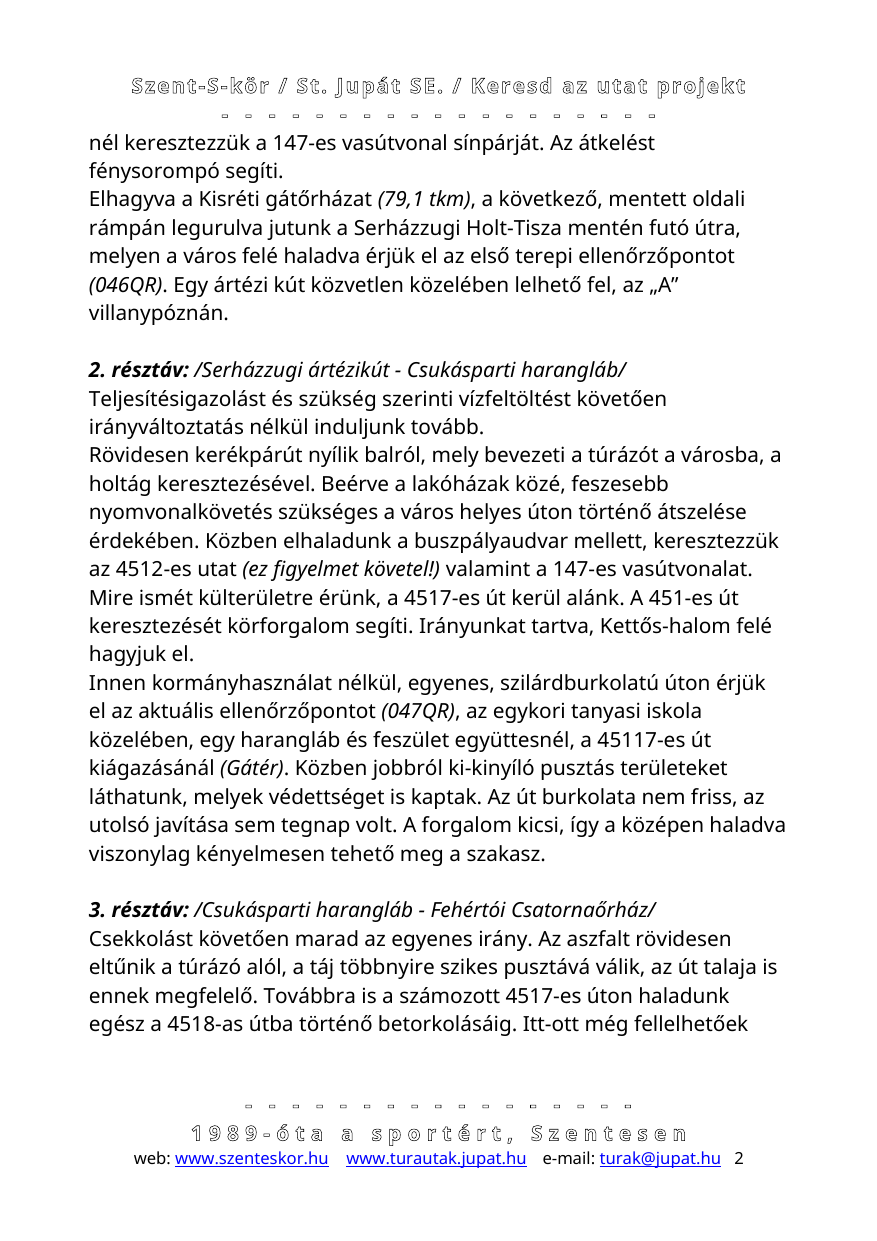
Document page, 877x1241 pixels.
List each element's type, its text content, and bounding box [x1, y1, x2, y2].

text 3. résztáv: /Csukásparti harangláb - Fehértói Csatornaőrház/ [89, 896, 788, 924]
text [89, 128, 788, 184]
text Teljesítésigazolást és szükség szerinti vízfeltöltést követően irányváltoztatás nélkül induljunk tovább. [89, 384, 788, 441]
text Elhagyva a Kisréti gátőrházat (79,1 tkm), a következő, mentett oldali rámpán legurulva jutunk a Serházzugi Holt-Tisza mentén futó útra, melyen a város felé haladva érjük el az első terepi ellenőrzőpontot (046QR). Egy ártézi kút közvetlen közelében lelhető fel, az „A” villanypóznán. [89, 184, 788, 327]
text Innen kormányhasználat nélkül, egyenes, szilárdburkolatú úton érjük el az aktuális ellenőrzőpontot (047QR), az egykori tanyasi iskola közelében, egy harangláb és feszület együttesnél, a 45117-es út kiágazásánál (Gátér). Közben jobbról ki-kinyíló pusztás területeket láthatunk, melyek védettséget is kaptak. Az út burkolata nem friss, az utolsó javítása sem tegnap volt. A forgalom kicsi, így a középen haladva viszonylag kényelmesen tehető meg a szakasz. [89, 668, 788, 867]
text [89, 924, 788, 1038]
text 2. résztáv: /Serházzugi ártézikút - Csukásparti harangláb/﻿ [89, 355, 788, 384]
text Rövidesen kerékpárút nyílik balról, mely bevezeti a túrázót a városba, a holtág keresztezésével. Beérve a lakóházak közé, feszesebb nyomvonalkövetés szükséges a város helyes úton történő átszelése érdekében. Közben elhaladunk a buszpályaudvar mellett, keresztezzük az 4512-es utat (ez figyelmet követel!) valamint a 147-es vasútvonalat. Mire ismét külterületre érünk, a 4517-es út kerül alánk. A 451-es út keresztezését körforgalom segíti. Irányunkat tartva, Kettős-halom felé hagyjuk el. [89, 441, 788, 668]
